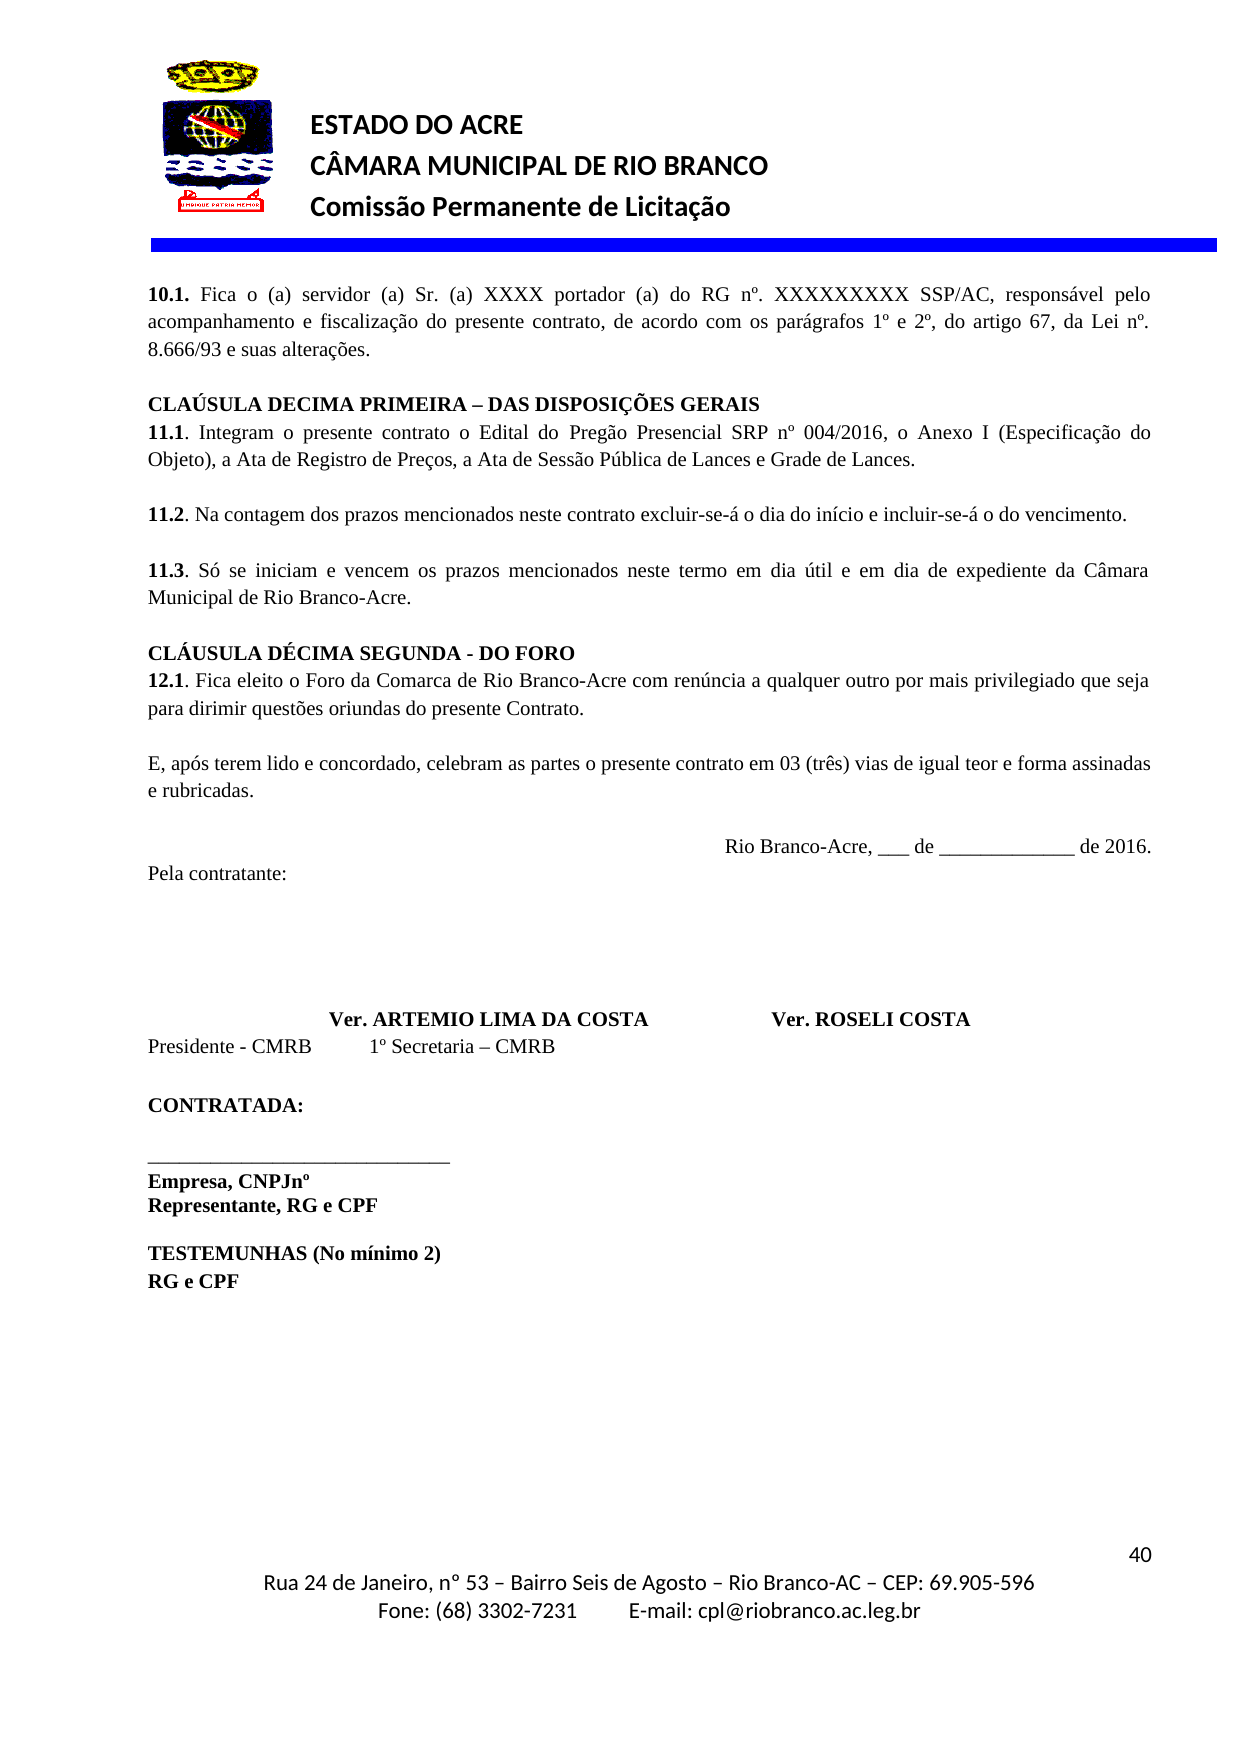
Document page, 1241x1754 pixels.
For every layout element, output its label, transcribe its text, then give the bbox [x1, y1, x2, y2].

text 11.2. Na contagem dos prazos mencionados neste contrato excluir-se-á o dia do início e incluir-se-á o do vencimento. [148, 502, 1152, 526]
text Ver. ARTEMIO LIMA DA COSTA Ver. ROSELI COSTA [148, 1007, 1152, 1031]
text CLÁUSULA DÉCIMA SEGUNDA - DO FORO [148, 640, 1152, 664]
text 12.1. Fica eleito o Foro da Comarca de Rio Branco-Acre com renúncia a qualquer outro por mais privilegiado que seja para dirimir questões oriundas do presente Contrato. [148, 668, 1152, 720]
text Empresa, CNPJnº [148, 1169, 1152, 1193]
text Presidente - CMRB 1º Secretaria – CMRB [148, 1034, 1152, 1058]
text 11.3. Só se iniciam e vencem os prazos mencionados neste termo em dia útil e em dia de expediente da Câmara Municipal de Rio Branco-Acre. [148, 558, 1152, 609]
text RG e CPF [148, 1269, 1152, 1293]
text 11.1. Integram o presente contrato o Edital do Pregão Presencial SRP nº 004/2016, o Anexo I (Especificação do Objeto), a Ata de Registro de Preços, a Ata de Sessão Pública de Lances e Grade de Lances. [148, 419, 1152, 471]
text Pela contratante: [148, 861, 1152, 885]
text CLAÚSULA DECIMA PRIMEIRA – DAS DISPOSIÇÕES GERAIS [148, 392, 1152, 416]
text 10.1. Fica o (a) servidor (a) Sr. (a) XXXX portador (a) do RG nº. XXXXXXXXX SSP/AC, responsável pelo acompanhamento e fiscalização do presente contrato, de acordo com os parágrafos 1º e 2º, do artigo 67, da Lei nº. 8.666/93 e suas alterações. [148, 282, 1152, 361]
text CONTRATADA: [148, 1093, 1152, 1117]
text Representante, RG e CPF [148, 1193, 1152, 1217]
text Rio Branco-Acre, ___ de _____________ de 2016. [148, 834, 1152, 858]
text _____________________________ [148, 1141, 1152, 1166]
text E, após terem lido e concordado, celebram as partes o presente contrato em 03 (três) vias de igual teor e forma assinadas e rubricadas. [148, 751, 1152, 802]
text TESTEMUNHAS (No mínimo 2) [148, 1241, 1152, 1265]
